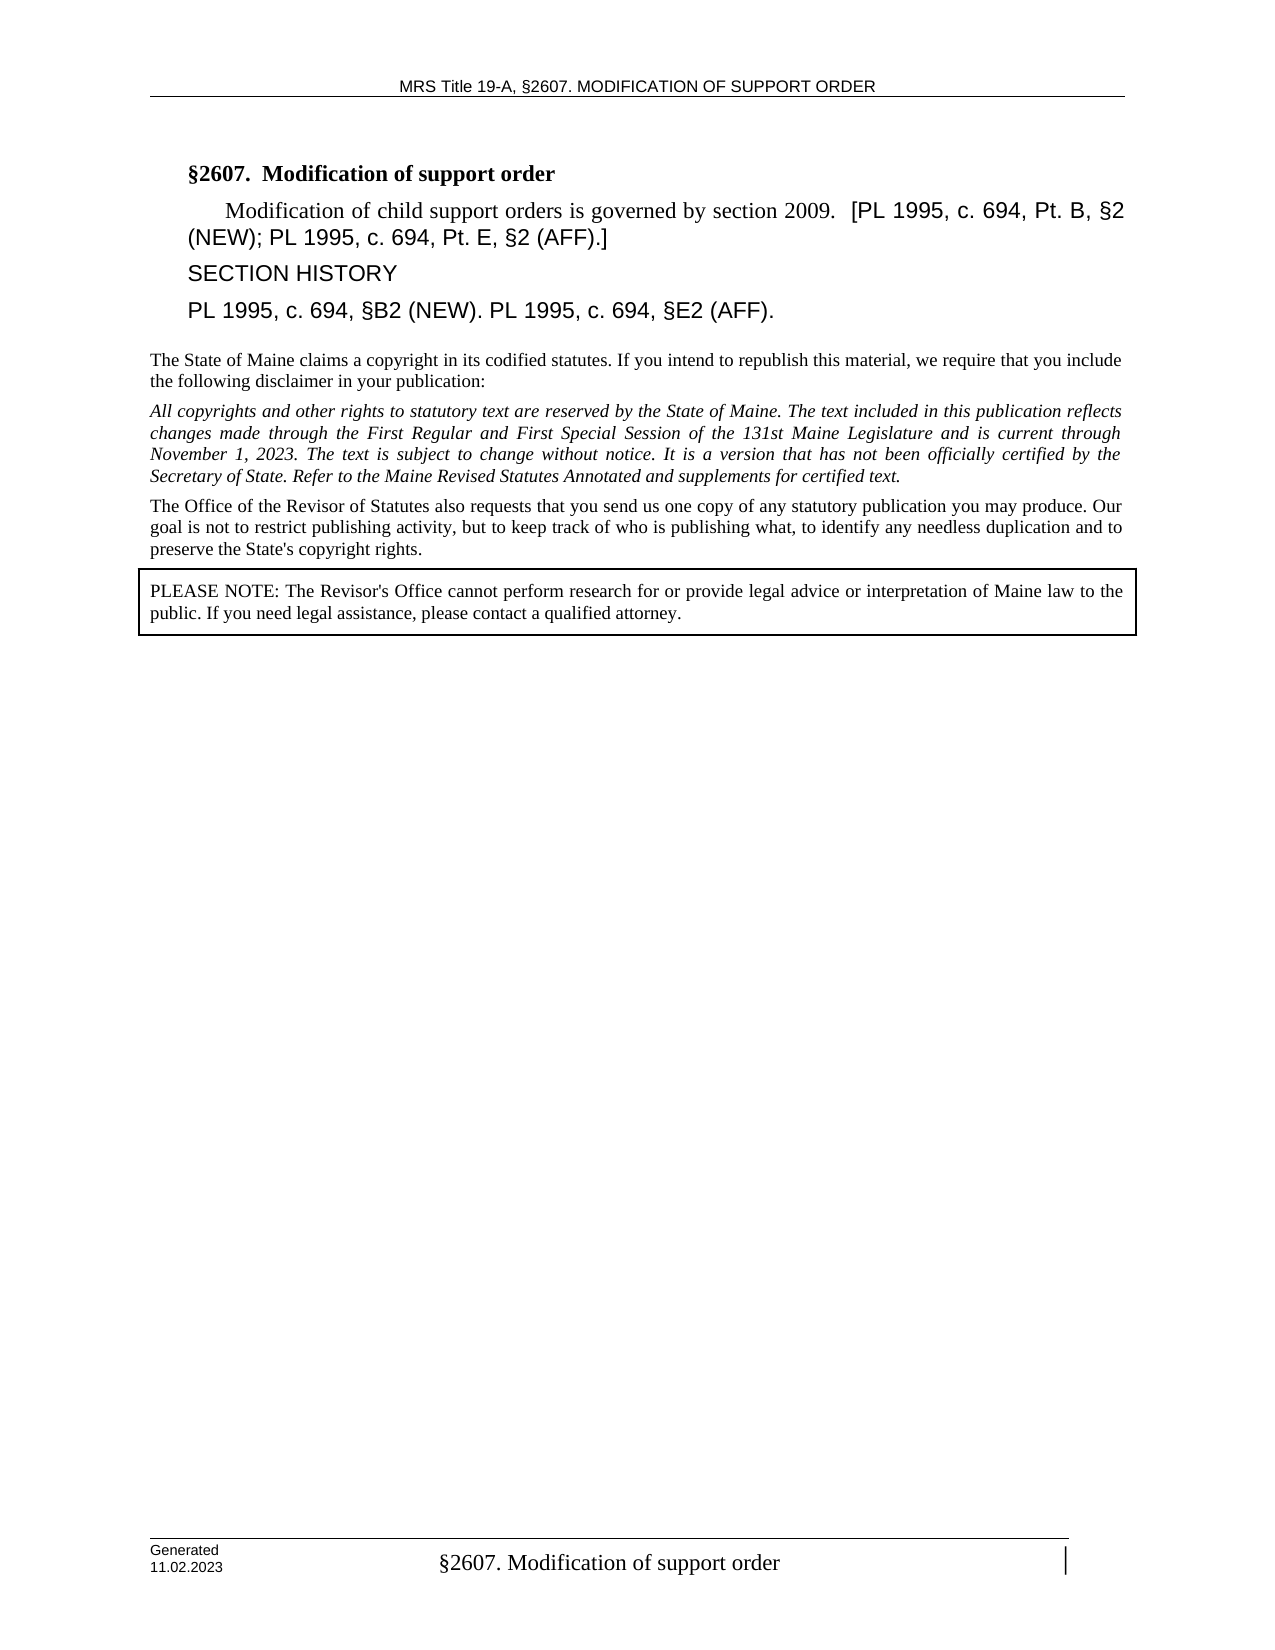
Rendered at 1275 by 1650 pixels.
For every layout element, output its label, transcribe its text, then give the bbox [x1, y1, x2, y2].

text §2607. Modification of support order [187, 160, 1125, 187]
text PL 1995, c. 694, §B2 (NEW). PL 1995, c. 694, §E2 (AFF). [187, 297, 1125, 323]
text PLEASE NOTE: The Revisor's Office cannot perform research for or provide legal advice or interpretation of Maine law to the public. If you need legal assistance, please contact a qualified attorney. [140, 570, 1135, 634]
text The State of Maine claims a copyright in its codified statutes. If you intend to republish this material, we require that you include the following disclaimer in your publication: [150, 348, 1125, 392]
text The Office of the Revisor of Statutes also requests that you send us one copy of any statutory publication you may produce. Our goal is not to restrict publishing activity, but to keep track of who is publishing what, to identify any needless duplication and to preserve the State's copyright rights. [150, 494, 1125, 559]
text Modification of child support orders is governed by section 2009. [PL 1995, c. 694, Pt. B, §2 (NEW); PL 1995, c. 694, Pt. E, §2 (AFF).] [187, 197, 1125, 250]
text All copyrights and other rights to statutory text are reserved by the State of Maine. The text included in this publication reflects changes made through the First Regular and First Special Session of the 131st Maine Legislature and is current through November 1, 2023 . The text is subject to change without notice. It is a version that has not been officially certified by the Secretary of State. Refer to the Maine Revised Statutes Annotated and supplements for certified text. [150, 400, 1125, 486]
text SECTION HISTORY [187, 260, 1125, 287]
